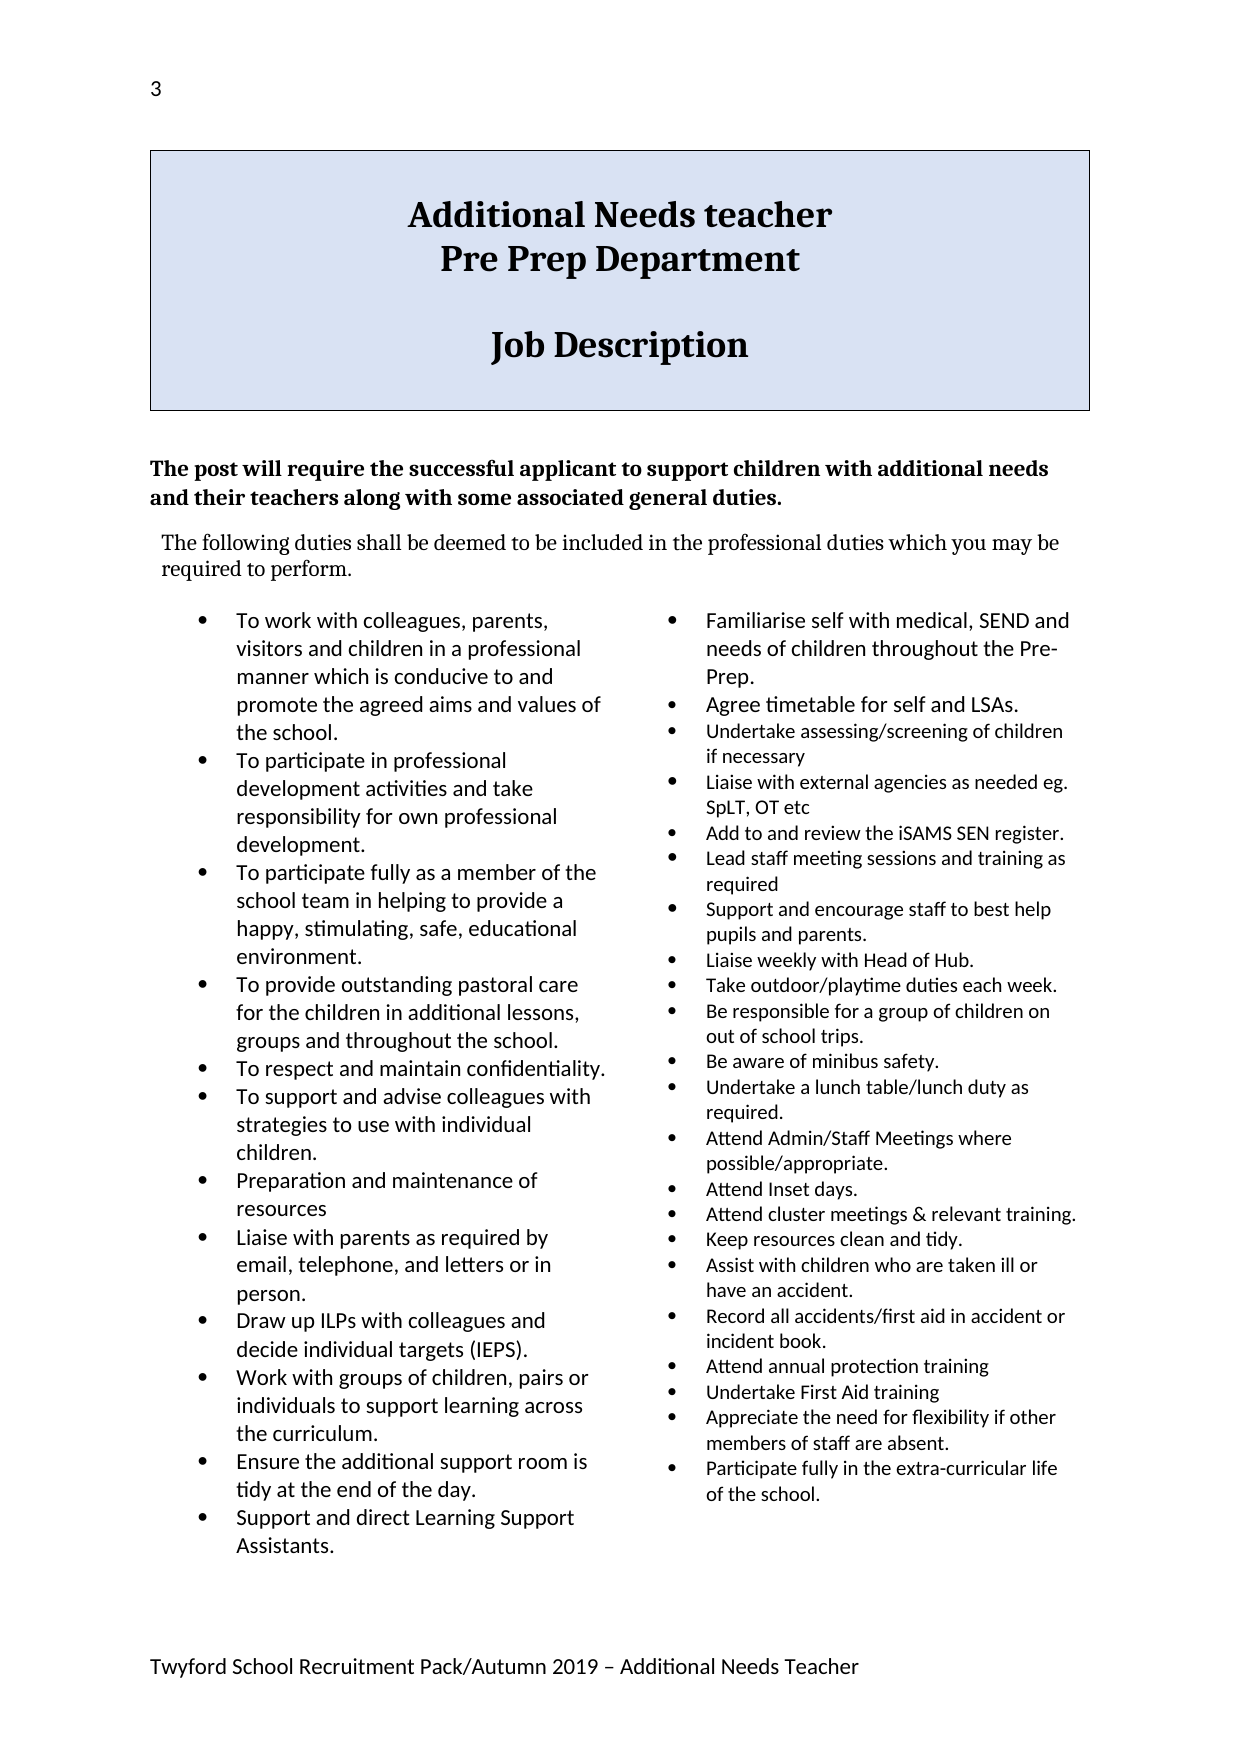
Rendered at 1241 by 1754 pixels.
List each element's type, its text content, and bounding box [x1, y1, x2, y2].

text The post will require the successful applicant to support children with additional needs and their teachers along with some associated general duties. [150, 456, 1090, 511]
table_cell To work with colleagues, parents, visitors and children in a professional manner which is conducive to and promote the agreed aims and values of the school. To participate in professional development activities and take responsibility for own professional development. To participate fully as a member of the school team in helping to provide a happy, stimulating, safe, educational environment. To provide outstanding pastoral care for the children in additional lessons, groups and throughout the school. To respect and maintain confidentiality. To support and advise colleagues with strategies to use with individual children. Preparation and maintenance of resources Liaise with parents as required by email, telephone, and letters or in person. Draw up ILPs with colleagues and decide individual targets (IEPS). Work with groups of children, pairs or individuals to support learning across the curriculum. Ensure the additional support room is tidy at the end of the day. Support and direct Learning Support Assistants. [150, 606, 619, 1585]
table_cell Familiarise self with medical, SEND and needs of children throughout the Pre-Prep. Agree timetable for self and LSAs. Undertake assessing/screening of children if necessary Liaise with external agencies as needed eg. SpLT, OT etc Add to and review the iSAMS SEN register. Lead staff meeting sessions and training as required Support and encourage staff to best help pupils and parents. Liaise weekly with Head of Hub. Take outdoor/playtime duties each week. Be responsible for a group of children on out of school trips. Be aware of minibus safety. Undertake a lunch table/lunch duty as required. Attend Admin/Staff Meetings where possible/appropriate. Attend Inset days. Attend cluster meetings & relevant training. Keep resources clean and tidy. Assist with children who are taken ill or have an accident. Record all accidents/first aid in accident or incident book. Attend annual protection training Undertake First Aid training Appreciate the need for flexibility if other members of staff are absent. Participate fully in the extra-curricular life of the school. [620, 606, 1089, 1585]
table_cell Additional Needs teacher Pre Prep Department Job Description [151, 194, 1089, 410]
table_header The following duties shall be deemed to be included in the professional duties which you may be required to perform. [150, 530, 1089, 606]
table_header [151, 151, 1089, 194]
